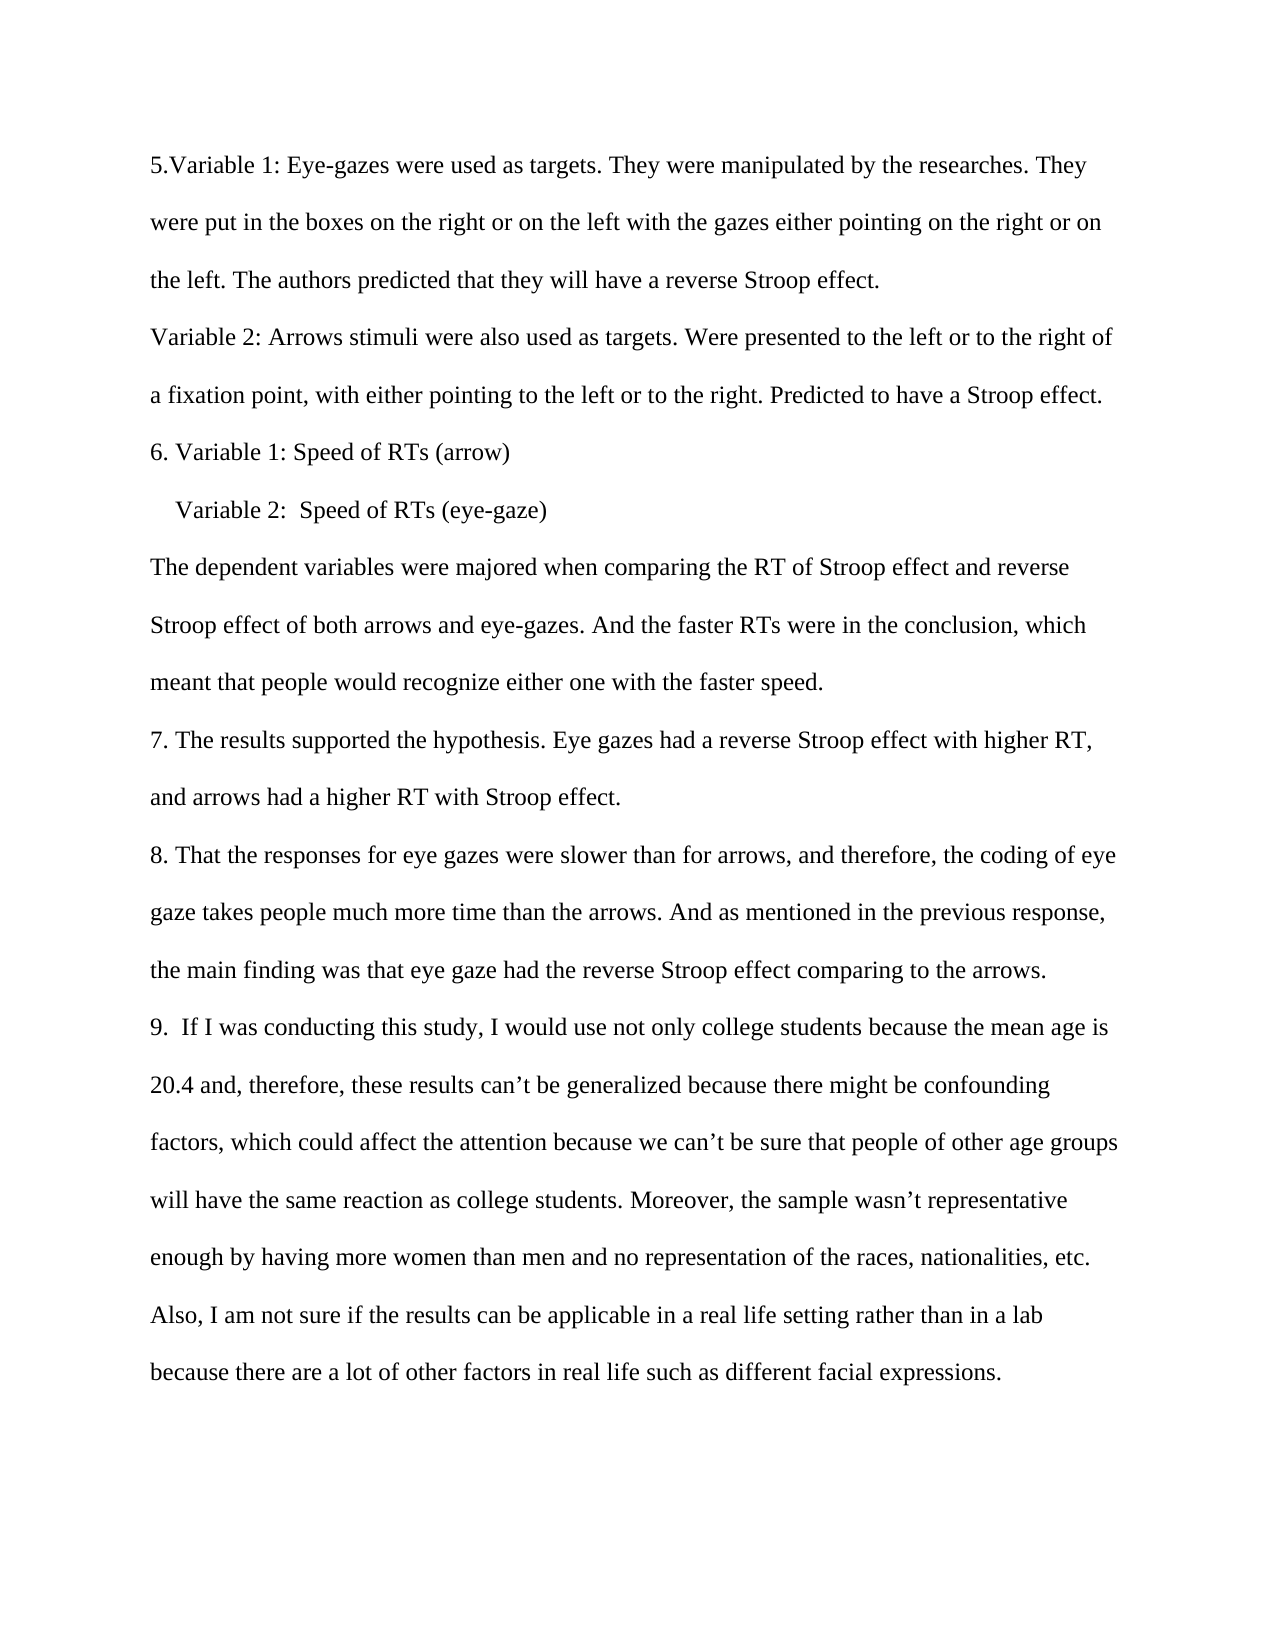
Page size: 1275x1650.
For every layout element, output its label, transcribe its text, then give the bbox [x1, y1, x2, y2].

text The dependent variables were majored when comparing the RT of Stroop effect and reverse Stroop effect of both arrows and eye-gazes. And the faster RTs were in the conclusion, which meant that people would recognize either one with the faster speed. [150, 552, 1125, 696]
text 6. Variable 1: Speed of RTs (arrow) [150, 437, 1125, 466]
text 5.Variable 1: Eye-gazes were used as targets. They were manipulated by the researches. They were put in the boxes on the right or on the left with the gazes either pointing on the right or on the left. The authors predicted that they will have a reverse Stroop effect. [150, 150, 1125, 294]
text 8. That the responses for eye gazes were slower than for arrows, and therefore, the coding of eye gaze takes people much more time than the arrows. And as mentioned in the previous response, the main finding was that eye gaze had the reverse Stroop effect comparing to the arrows. [150, 840, 1125, 984]
text Variable 2: Speed of RTs (eye-gaze) [150, 495, 1125, 524]
text 9. If I was conducting this study, I would use not only college students because the mean age is 20.4 and, therefore, these results can’t be generalized because there might be confounding factors, which could affect the attention because we can’t be sure that people of other age groups will have the same reaction as college students. Moreover, the sample wasn’t representative enough by having more women than men and no representation of the races, nationalities, etc. Also, I am not sure if the results can be applicable in a real life setting rather than in a lab because there are a lot of other factors in real life such as different facial expressions. [150, 1012, 1125, 1386]
text 7. The results supported the hypothesis. Eye gazes had a reverse Stroop effect with higher RT, and arrows had a higher RT with Stroop effect. [150, 725, 1125, 811]
text Variable 2: Arrows stimuli were also used as targets. Were presented to the left or to the right of a fixation point, with either pointing to the left or to the right. Predicted to have a Stroop effect. [150, 322, 1125, 409]
